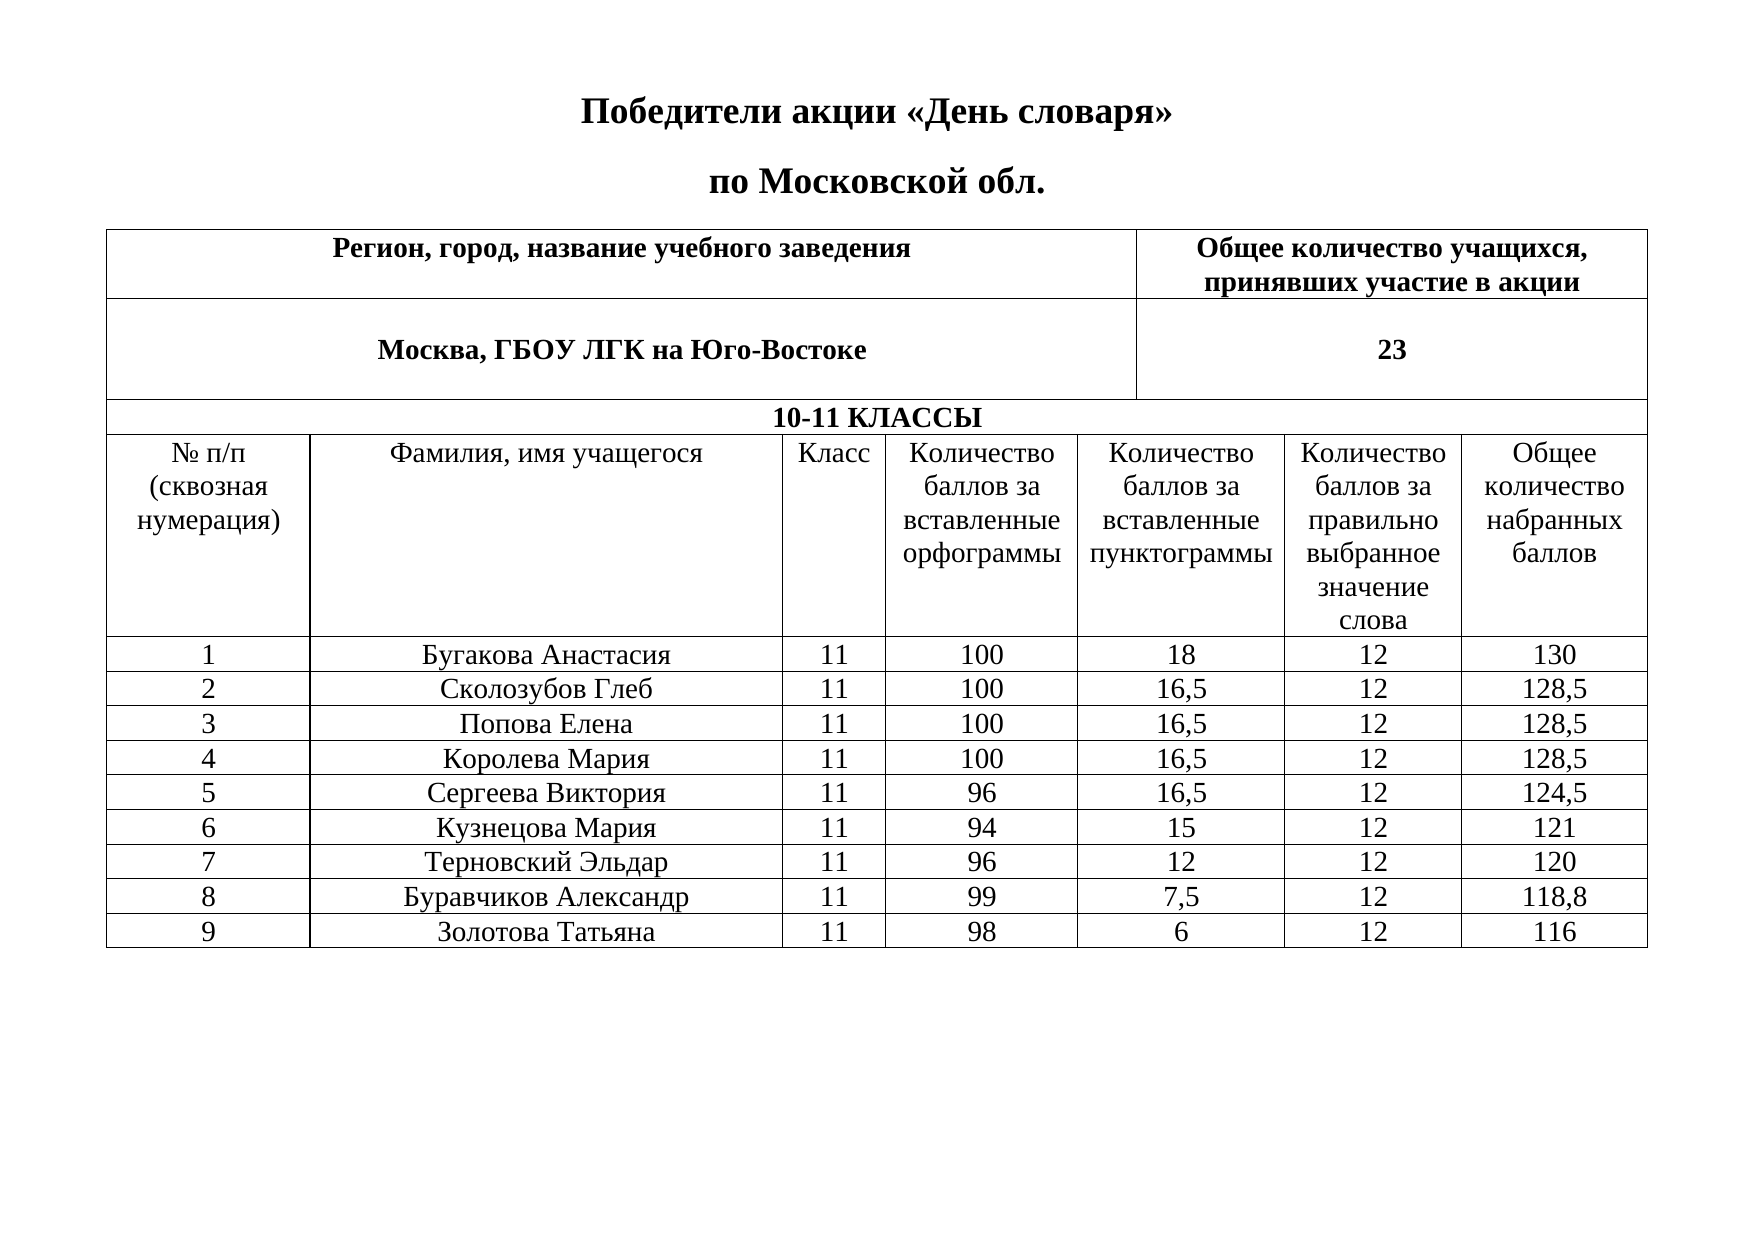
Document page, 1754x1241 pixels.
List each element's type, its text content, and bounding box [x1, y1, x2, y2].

table_cell 12 [1285, 879, 1461, 913]
table_cell 18 [1078, 637, 1284, 671]
table_cell 11 [783, 914, 885, 947]
table_cell 15 [1078, 810, 1284, 843]
table_cell 12 [1285, 914, 1461, 947]
table_cell 1 [107, 637, 309, 671]
table_cell 116 [1462, 914, 1647, 947]
table_cell 11 [783, 775, 885, 809]
table_cell 124,5 [1462, 775, 1647, 809]
table_cell 94 [886, 810, 1077, 843]
table_cell 96 [886, 845, 1077, 878]
table_cell 7,5 [1078, 879, 1284, 913]
table_header Регион, город, название учебного заведения [107, 230, 1136, 297]
table_cell Москва, ГБОУ ЛГК на Юго-Востоке [107, 299, 1136, 399]
table_cell 2 [107, 672, 309, 705]
table_cell Класс [783, 435, 885, 636]
table_cell 12 [1285, 775, 1461, 809]
table_cell Количество баллов за правильно выбранное значение слова [1285, 435, 1461, 636]
table_cell 3 [107, 706, 309, 740]
table_cell 130 [1462, 637, 1647, 671]
table_cell 12 [1285, 741, 1461, 774]
table_cell Королева Мария [311, 741, 782, 774]
table_cell Сколозубов Глеб [311, 672, 782, 705]
text Победители акции «День словаря» [118, 88, 1636, 132]
table_cell Количество баллов за вставленные пунктограммы [1078, 435, 1284, 636]
table_cell 100 [886, 672, 1077, 705]
table_cell 120 [1462, 845, 1647, 878]
table_cell 9 [107, 914, 309, 947]
table_cell Фамилия, имя учащегося [311, 435, 782, 636]
table_cell Кузнецова Мария [311, 810, 782, 843]
table_cell 11 [783, 845, 885, 878]
table_cell 100 [886, 637, 1077, 671]
table_cell № п/п (сквозная нумерация) [107, 435, 309, 636]
table_cell 16,5 [1078, 672, 1284, 705]
table_cell 4 [107, 741, 309, 774]
table_cell Терновский Эльдар [311, 845, 782, 878]
table_cell 12 [1285, 706, 1461, 740]
table_cell 96 [886, 775, 1077, 809]
table_cell Количество баллов за вставленные орфограммы [886, 435, 1077, 636]
table_cell Сергеева Виктория [311, 775, 782, 809]
table_cell 12 [1285, 845, 1461, 878]
table_header Общее количество учащихся, принявших участие в акции [1137, 230, 1647, 297]
table_cell 99 [886, 879, 1077, 913]
table_cell Бугакова Анастасия [311, 637, 782, 671]
table_cell 7 [107, 845, 309, 878]
table_cell Общее количество набранных баллов [1462, 435, 1647, 636]
table_cell 128,5 [1462, 706, 1647, 740]
table_cell 11 [783, 637, 885, 671]
table_cell 11 [783, 810, 885, 843]
table_cell 12 [1285, 810, 1461, 843]
table_cell 100 [886, 741, 1077, 774]
table_cell 6 [1078, 914, 1284, 947]
table_cell 98 [886, 914, 1077, 947]
table_cell Попова Елена [311, 706, 782, 740]
table_cell 121 [1462, 810, 1647, 843]
text по Московской обл. [118, 159, 1636, 202]
table_cell 8 [107, 879, 309, 913]
table_cell 16,5 [1078, 741, 1284, 774]
table_cell 23 [1137, 299, 1647, 399]
table_cell 12 [1285, 672, 1461, 705]
table_cell 16,5 [1078, 706, 1284, 740]
table_cell 16,5 [1078, 775, 1284, 809]
table_cell Буравчиков Александр [311, 879, 782, 913]
table_cell 128,5 [1462, 672, 1647, 705]
table_cell 10-11 КЛАССЫ [107, 400, 1647, 434]
table_cell 11 [783, 672, 885, 705]
table_cell 12 [1285, 637, 1461, 671]
table_cell 11 [783, 879, 885, 913]
table_cell 100 [886, 706, 1077, 740]
table_cell 11 [783, 741, 885, 774]
table_cell 12 [1078, 845, 1284, 878]
table_cell 6 [107, 810, 309, 843]
table_cell 128,5 [1462, 741, 1647, 774]
table_cell Золотова Татьяна [311, 914, 782, 947]
table_cell 11 [783, 706, 885, 740]
table_cell 5 [107, 775, 309, 809]
table_cell 118,8 [1462, 879, 1647, 913]
